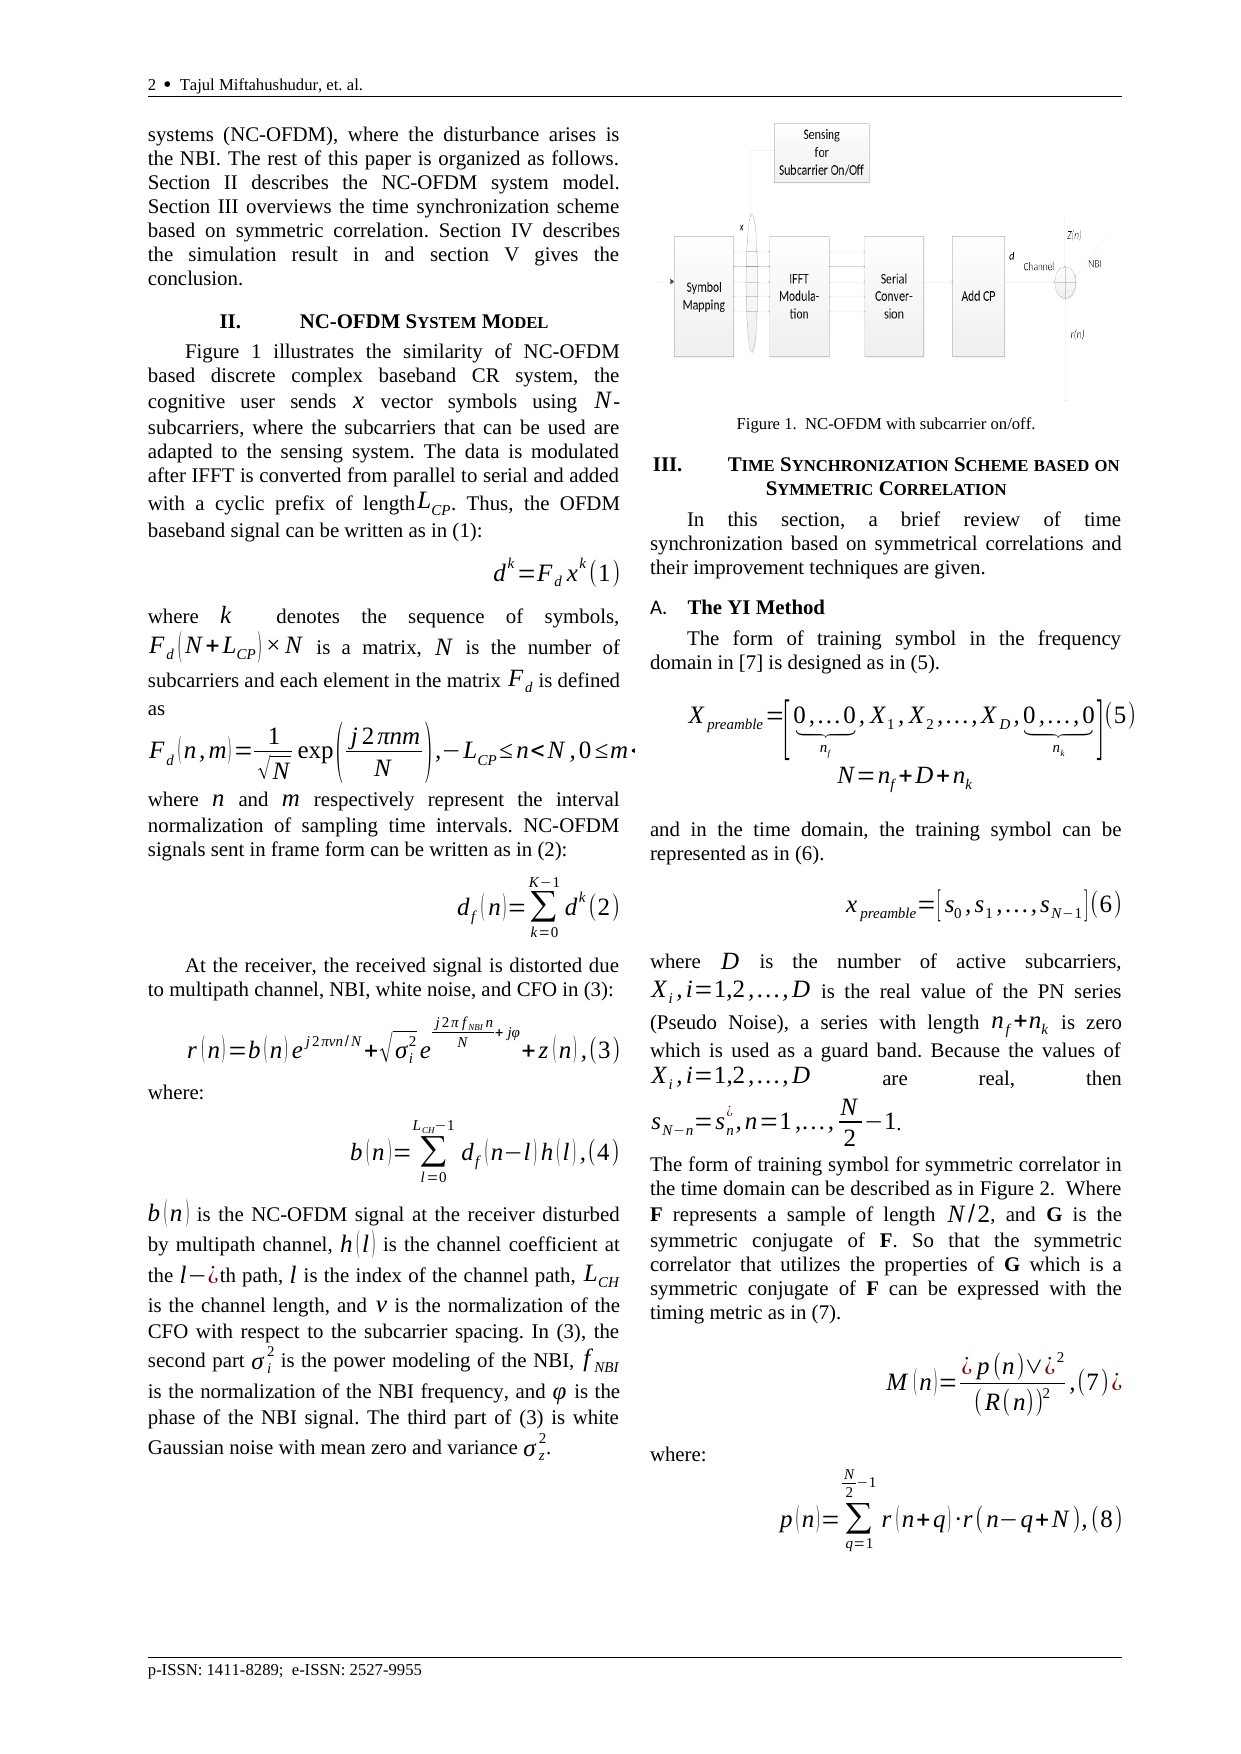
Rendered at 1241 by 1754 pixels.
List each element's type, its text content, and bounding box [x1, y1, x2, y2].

text where is the number of active subcarriers, is the real value of the PN series (Pseudo Noise), a series with length is zero which is used as a guard band. Because the values of are real, then . [650, 948, 1122, 1152]
text where: [148, 1080, 620, 1104]
text At the receiver, the received signal is distorted due to multipath channel, NBI, white noise, and CFO in (3): [148, 953, 620, 1001]
text where: [650, 1442, 1122, 1466]
text In this section, a brief review of time synchronization based on symmetrical correlations and their improvement techniques are given. [650, 506, 1122, 579]
text where denotes the sequence of symbols, is a matrix, is the number of subcarriers and each element in the matrix is defined as where and respectively represent the interval normalization of sampling time intervals. NC-OFDM signals sent in frame form can be written as in (2): [148, 602, 620, 861]
text and in the time domain, the training symbol can be represented as in (6). [650, 817, 1122, 865]
text is the NC-OFDM signal at the receiver disturbed by multipath channel, is the channel coefficient at the th path, is the index of the channel path, is the channel length, and is the normalization of the CFO with respect to the subcarrier spacing. In (3), the second part is the power modeling of the NBI, is the normalization of the NBI frequency, and is the phase of the NBI signal. The third part of (3) is white Gaussian noise with mean zero and variance . [148, 1198, 620, 1464]
text Figure 1 illustrates the similarity of NC-OFDM based discrete complex baseband CR system, the cognitive user sends vector symbols using -subcarriers, where the subcarriers that can be used are adapted to the sensing system. The data is modulated after IFFT is converted from parallel to serial and added with a cyclic prefix of length. Thus, the OFDM baseband signal can be written as in (1): [148, 339, 620, 542]
text The form of training symbol for symmetric correlator in the time domain can be described as in Figure 2. Where F represents a sample of length , and G is the symmetric conjugate of F. So that the symmetric correlator that utilizes the properties of G which is a symmetric conjugate of F can be expressed with the timing metric as in (7). [650, 1152, 1122, 1324]
text Figure 1. NC-OFDM with subcarrier on/off. [650, 414, 1122, 433]
text The form of training symbol in the frequency domain in [7] is designed as in (5). [650, 626, 1122, 674]
subtitle NC-OFDM System Model [148, 309, 620, 333]
subtitle Time Synchronization Scheme based on Symmetric Correlation [650, 452, 1122, 500]
subtitle The YI Method [650, 594, 1122, 620]
